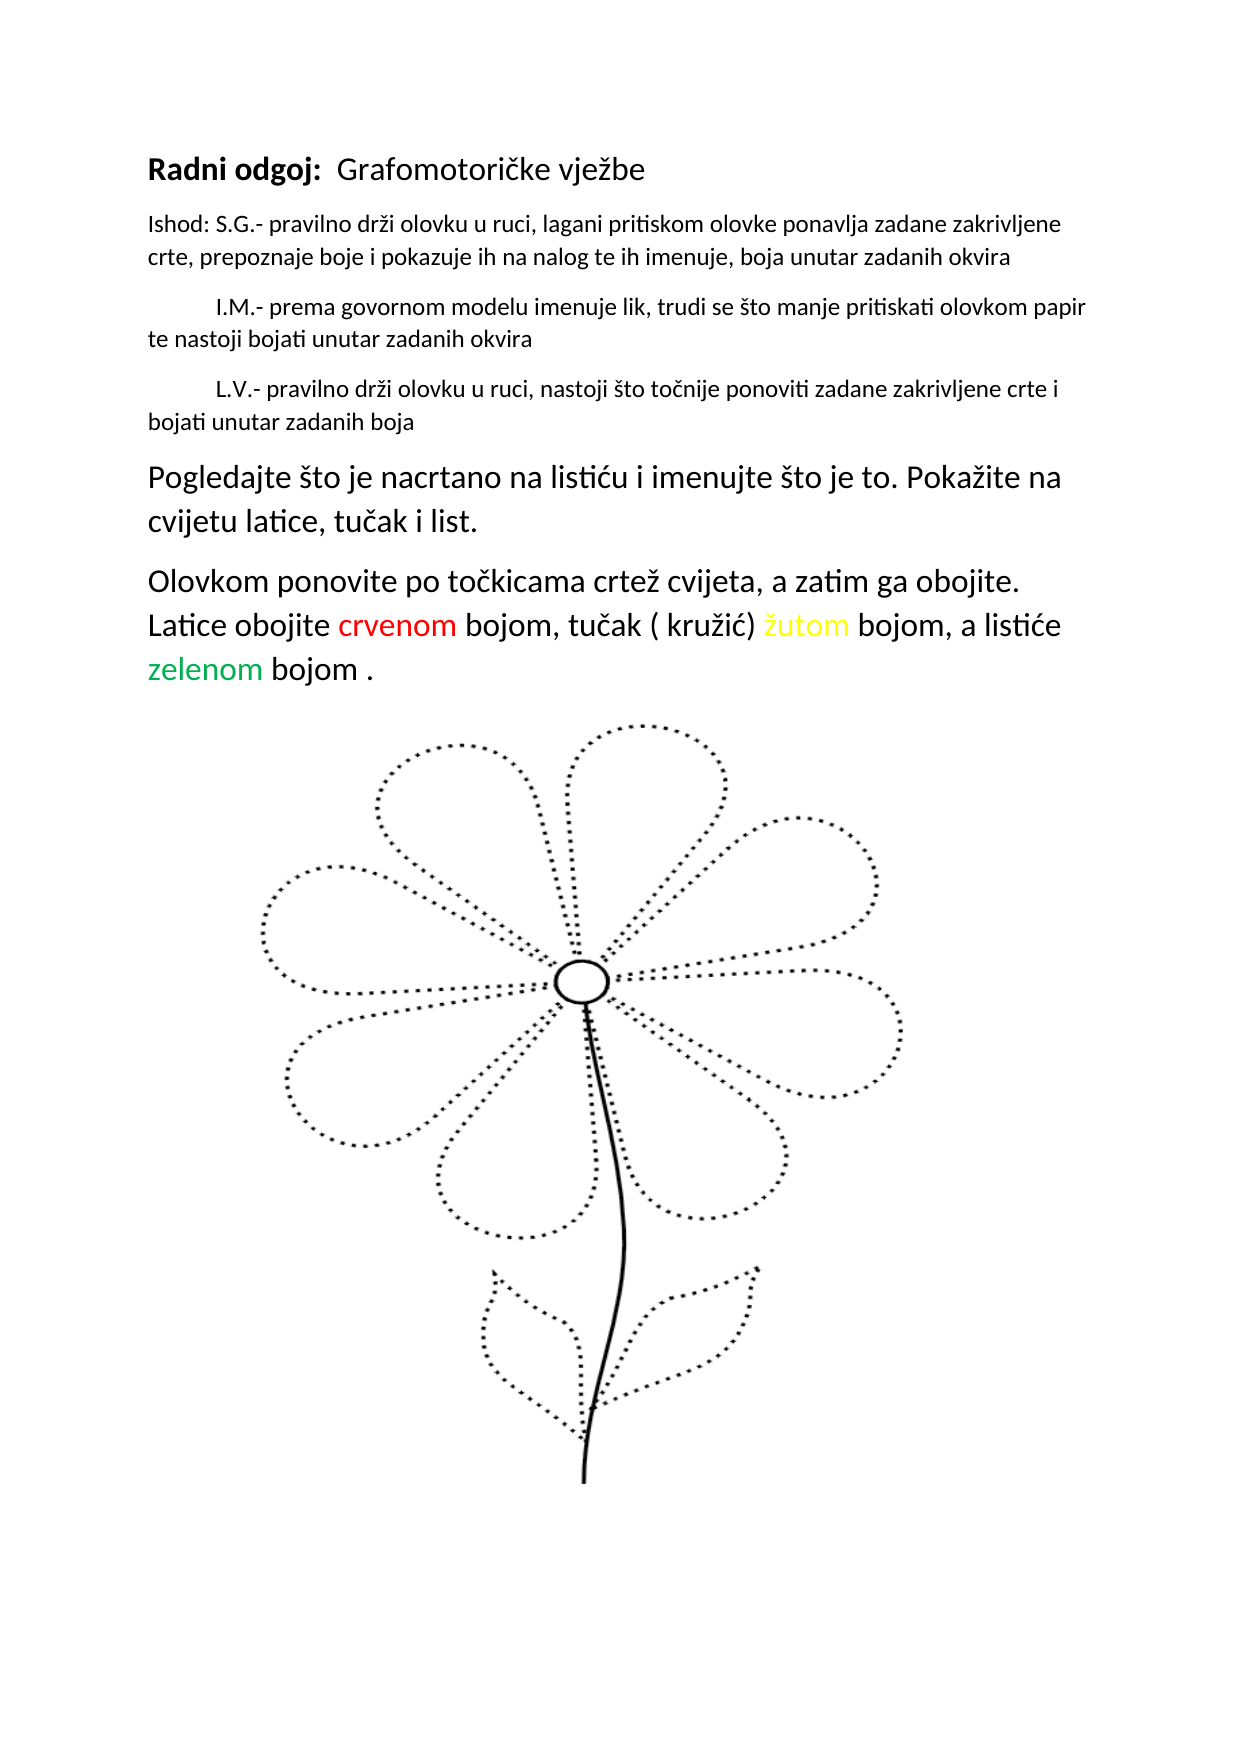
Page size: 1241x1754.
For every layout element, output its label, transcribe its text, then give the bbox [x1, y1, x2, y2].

text L.V.- pravilno drži olovku u ruci, nastoji što točnije ponoviti zadane zakrivljene crte i bojati unutar zadanih boja [148, 373, 1093, 437]
picture [147, 708, 1038, 1537]
text Olovkom ponovite po točkicama crtež cvijeta, a zatim ga obojite. Latice obojite crvenom bojom, tučak ( kružić) žutom bojom, a listiće zelenom bojom . [148, 560, 1093, 689]
text I.M.- prema govornom modelu imenuje lik, trudi se što manje pritiskati olovkom papir te nastoji bojati unutar zadanih okvira [148, 291, 1093, 354]
text Pogledajte što je nacrtano na listiću i imenujte što je to. Pokažite na cvijetu latice, tučak i list. [148, 456, 1093, 540]
text Ishod: S.G.- pravilno drži olovku u ruci, lagani pritiskom olovke ponavlja zadane zakrivljene crte, prepoznaje boje i pokazuje ih na nalog te ih imenuje, boja unutar zadanih okvira [148, 208, 1093, 272]
text Radni odgoj: Grafomotoričke vježbe [148, 148, 1093, 188]
